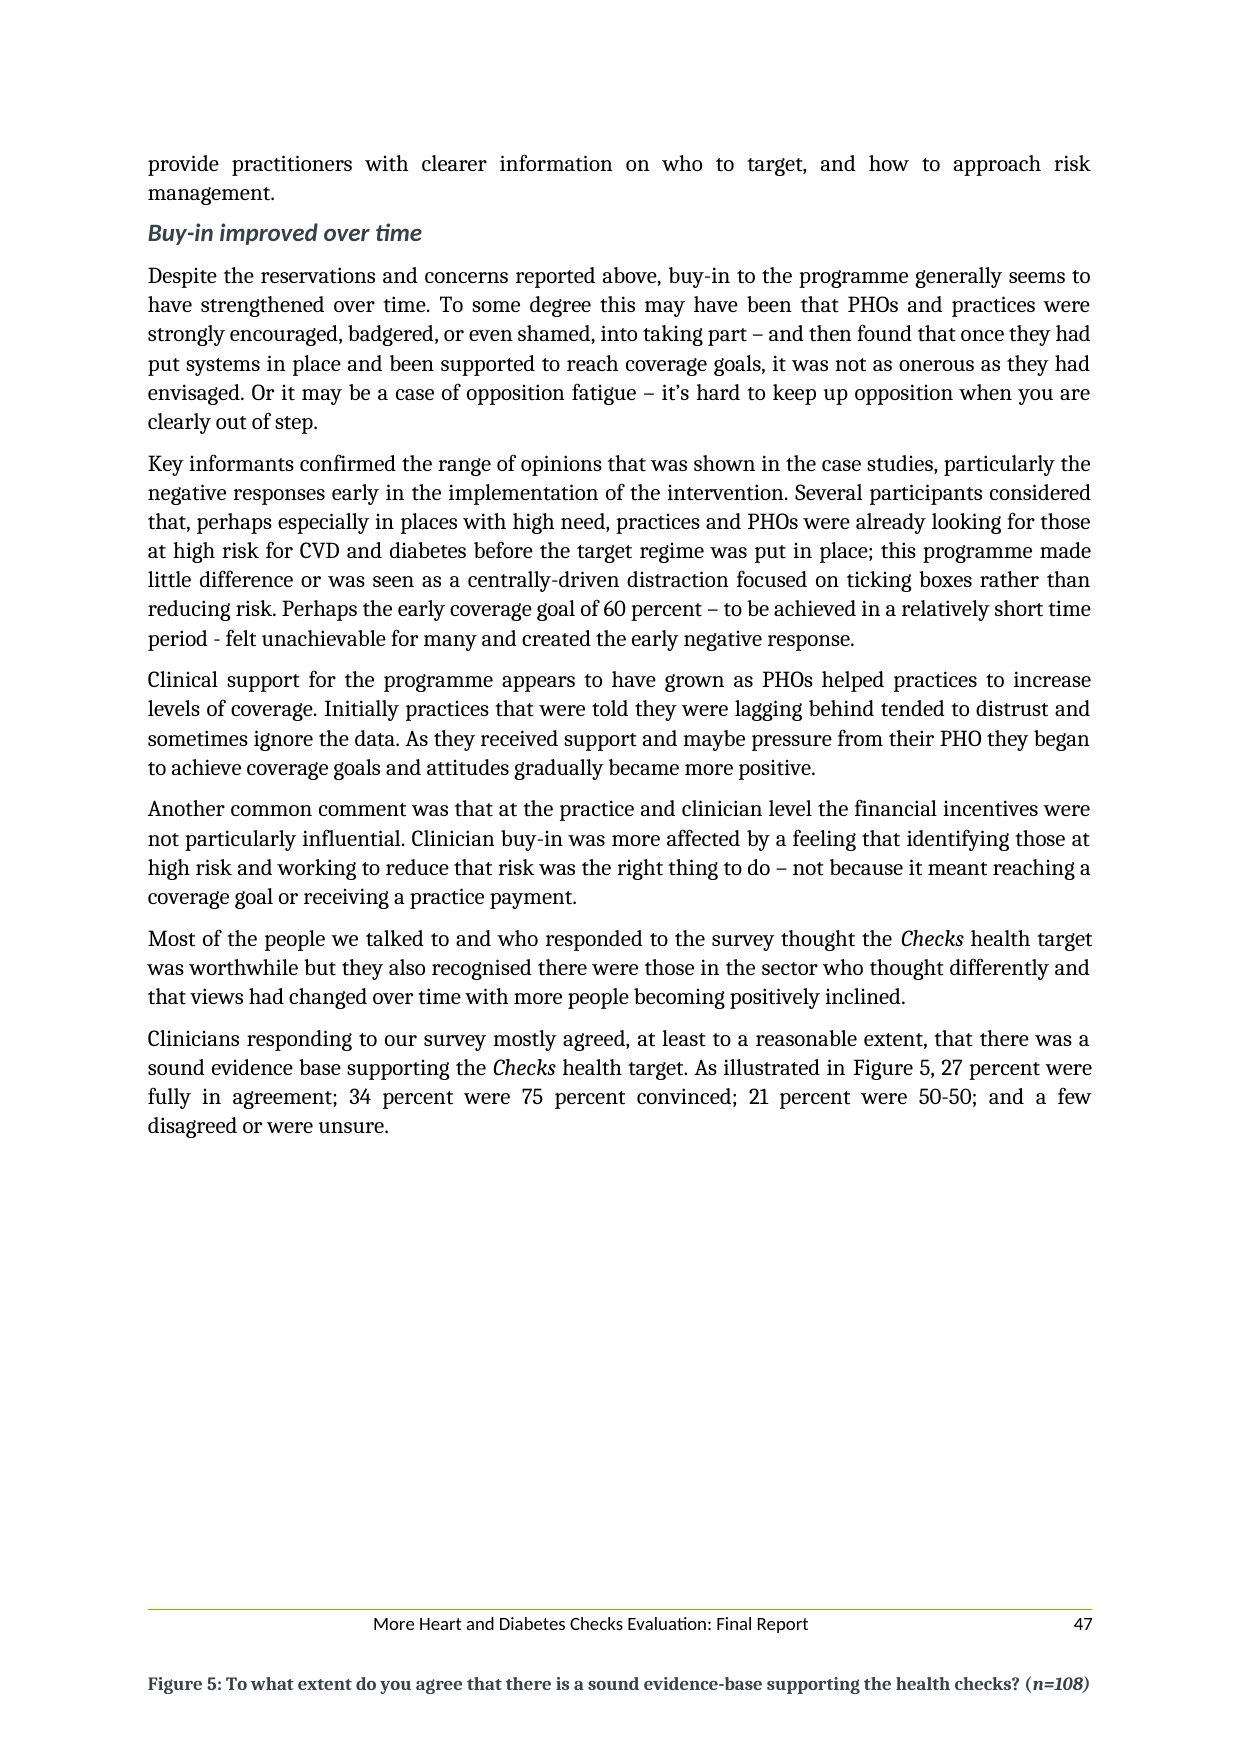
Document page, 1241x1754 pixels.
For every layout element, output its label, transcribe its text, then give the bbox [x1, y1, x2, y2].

text Key informants confirmed the range of opinions that was shown in the case studies, particularly the negative responses early in the implementation of the intervention. Several participants considered that, perhaps especially in places with high need, practices and PHOs were already looking for those at high risk for CVD and diabetes before the target regime was put in place; this programme made little difference or was seen as a centrally-driven distraction focused on ticking boxes rather than reducing risk. Perhaps the early coverage goal of 60 percent – to be achieved in a relatively short time period - felt unachievable for many and created the early negative response. [148, 448, 1092, 652]
text Clinical support for the programme appears to have grown as PHOs helped practices to increase levels of coverage. Initially practices that were told they were lagging behind tended to distrust and sometimes ignore the data. As they received support and maybe pressure from their PHO they began to achieve coverage goals and attitudes gradually became more positive. [148, 664, 1092, 781]
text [148, 148, 1092, 206]
text Most of the people we talked to and who responded to the survey thought the Checks health target was worthwhile but they also recognised there were those in the sector who thought differently and that views had changed over time with more people becoming positively inclined. [148, 923, 1092, 1010]
text Another common comment was that at the practice and clinician level the financial incentives were not particularly influential. Clinician buy-in was more affected by a feeling that identifying those at high risk and working to reduce that risk was the right thing to do – not because it meant reaching a coverage goal or receiving a practice payment. [148, 793, 1092, 910]
text Despite the reservations and concerns reported above, buy-in to the programme generally seems to have strengthened over time. To some degree this may have been that PHOs and practices were strongly encouraged, badgered, or even shamed, into taking part – and then found that once they had put systems in place and been supported to reach coverage goals, it was not as onerous as they had envisaged. Or it may be a case of opposition fatigue – it’s hard to keep up opposition when you are clearly out of step. [148, 260, 1092, 435]
subtitle Buy-in improved over time [148, 218, 1092, 248]
text Clinicians responding to our survey mostly agreed, at least to a reasonable extent, that there was a sound evidence base supporting the Checks health target. As illustrated in Figure 5, 27 percent were fully in agreement; 34 percent were 75 percent convinced; 21 percent were 50-50; and a few disagreed or were unsure. [148, 1023, 1092, 1139]
